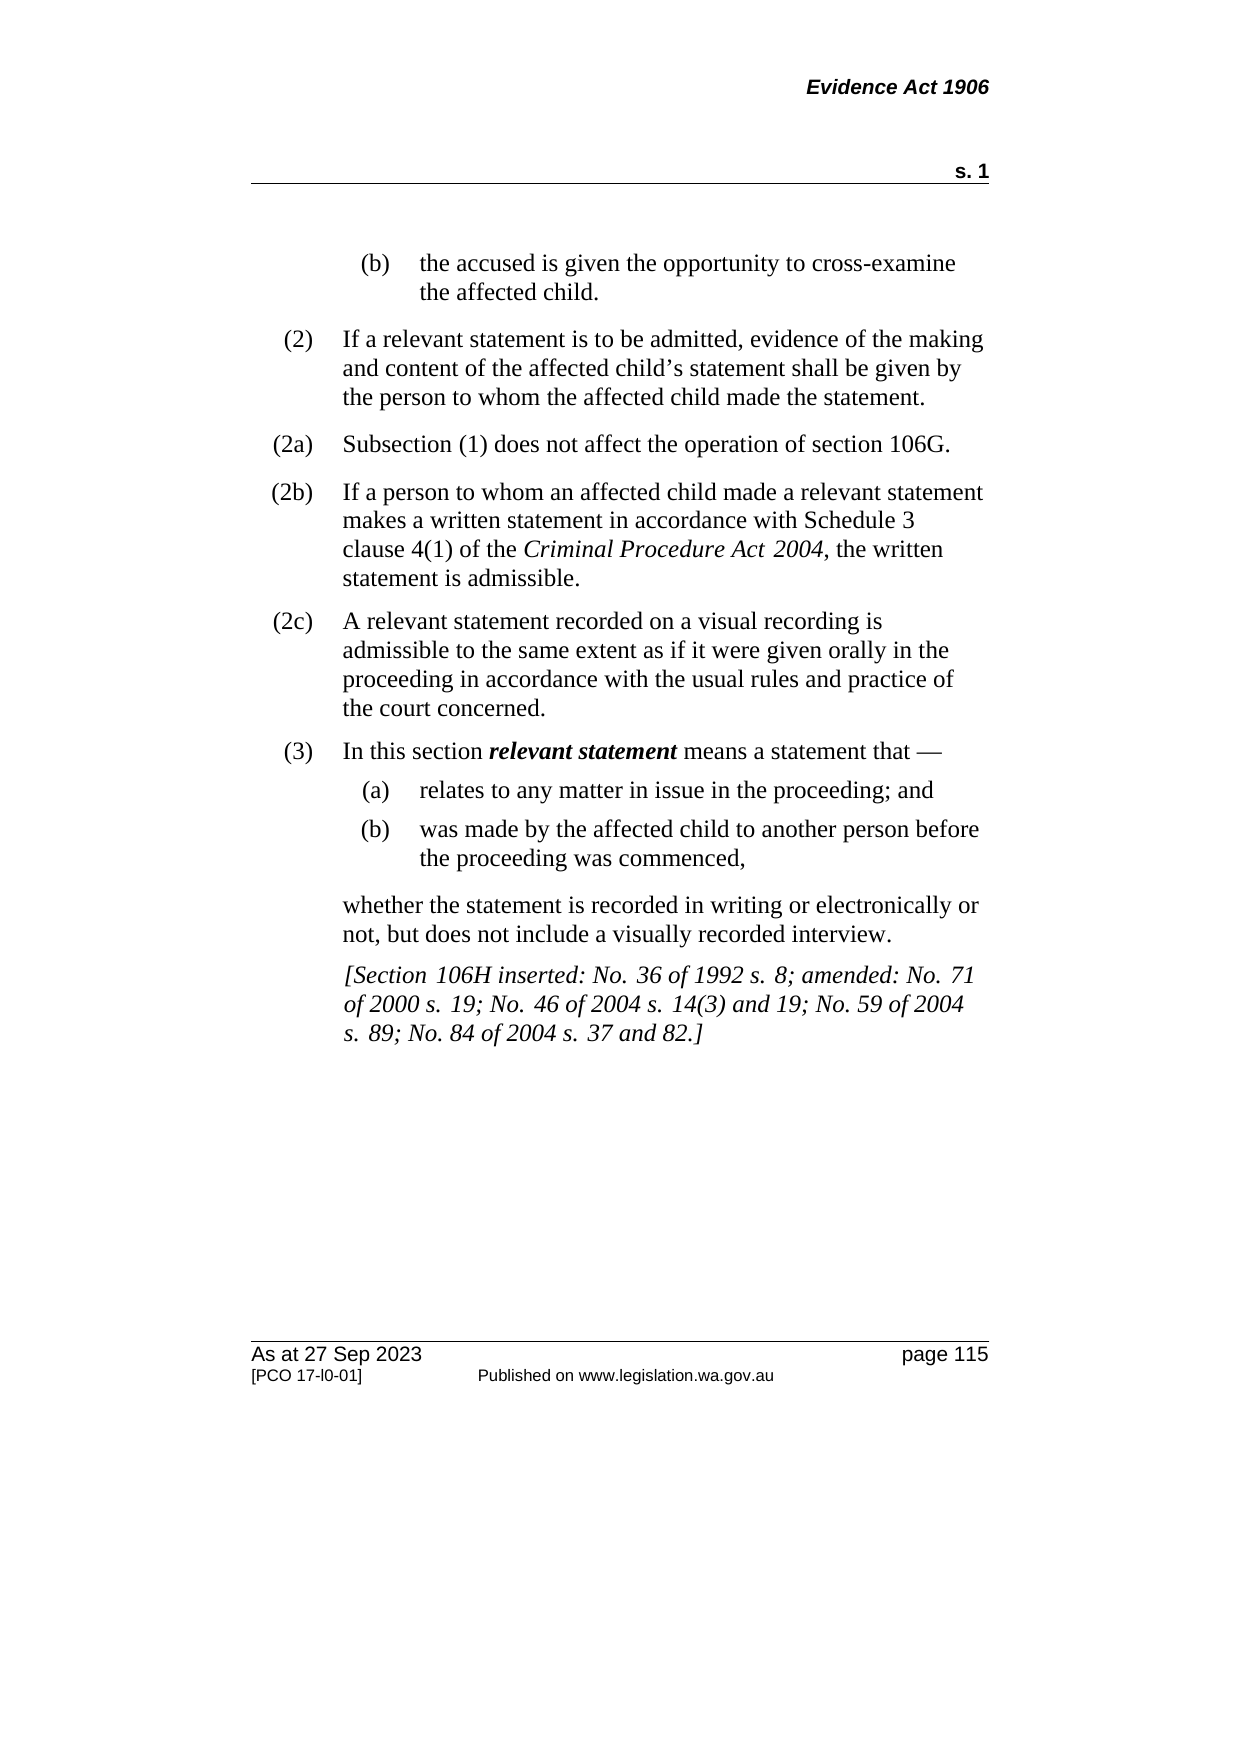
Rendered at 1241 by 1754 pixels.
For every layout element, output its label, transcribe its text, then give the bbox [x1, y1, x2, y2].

text (2c) A relevant statement recorded on a visual recording is admissible to the same extent as if it were given orally in the proceeding in accordance with the usual rules and practice of the court concerned. [251, 606, 989, 721]
text (2b) If a person to whom an affected child made a relevant statement makes a written statement in accordance with Schedule 3 clause 4(1) of the Criminal Procedure Act 2004, the written statement is admissible. [251, 477, 989, 592]
text [Section 106H inserted: No. 36 of 1992 s. 8; amended: No. 71 of 2000 s. 19; No. 46 of 2004 s. 14(3) and 19; No. 59 of 2004 s. 89; No. 84 of 2004 s. 37 and 82.] [251, 961, 989, 1047]
text (a) relates to any matter in issue in the proceeding; and [251, 775, 989, 804]
text (2a) Subsection (1) does not affect the operation of section 106G. [251, 429, 989, 458]
text (3) In this section relevant statement means a statement that — [251, 736, 989, 765]
text (2) If a relevant statement is to be admitted, evidence of the making and content of the affected child’s statement shall be given by the person to whom the affected child made the statement. [251, 324, 989, 411]
text (b) was made by the affected child to another person before the proceeding was commenced, [251, 814, 989, 872]
text (b) the accused is given the opportunity to cross-examine the affected child. [251, 248, 989, 306]
text whether the statement is recorded in writing or electronically or not, but does not include a visually recorded interview. [251, 891, 989, 948]
